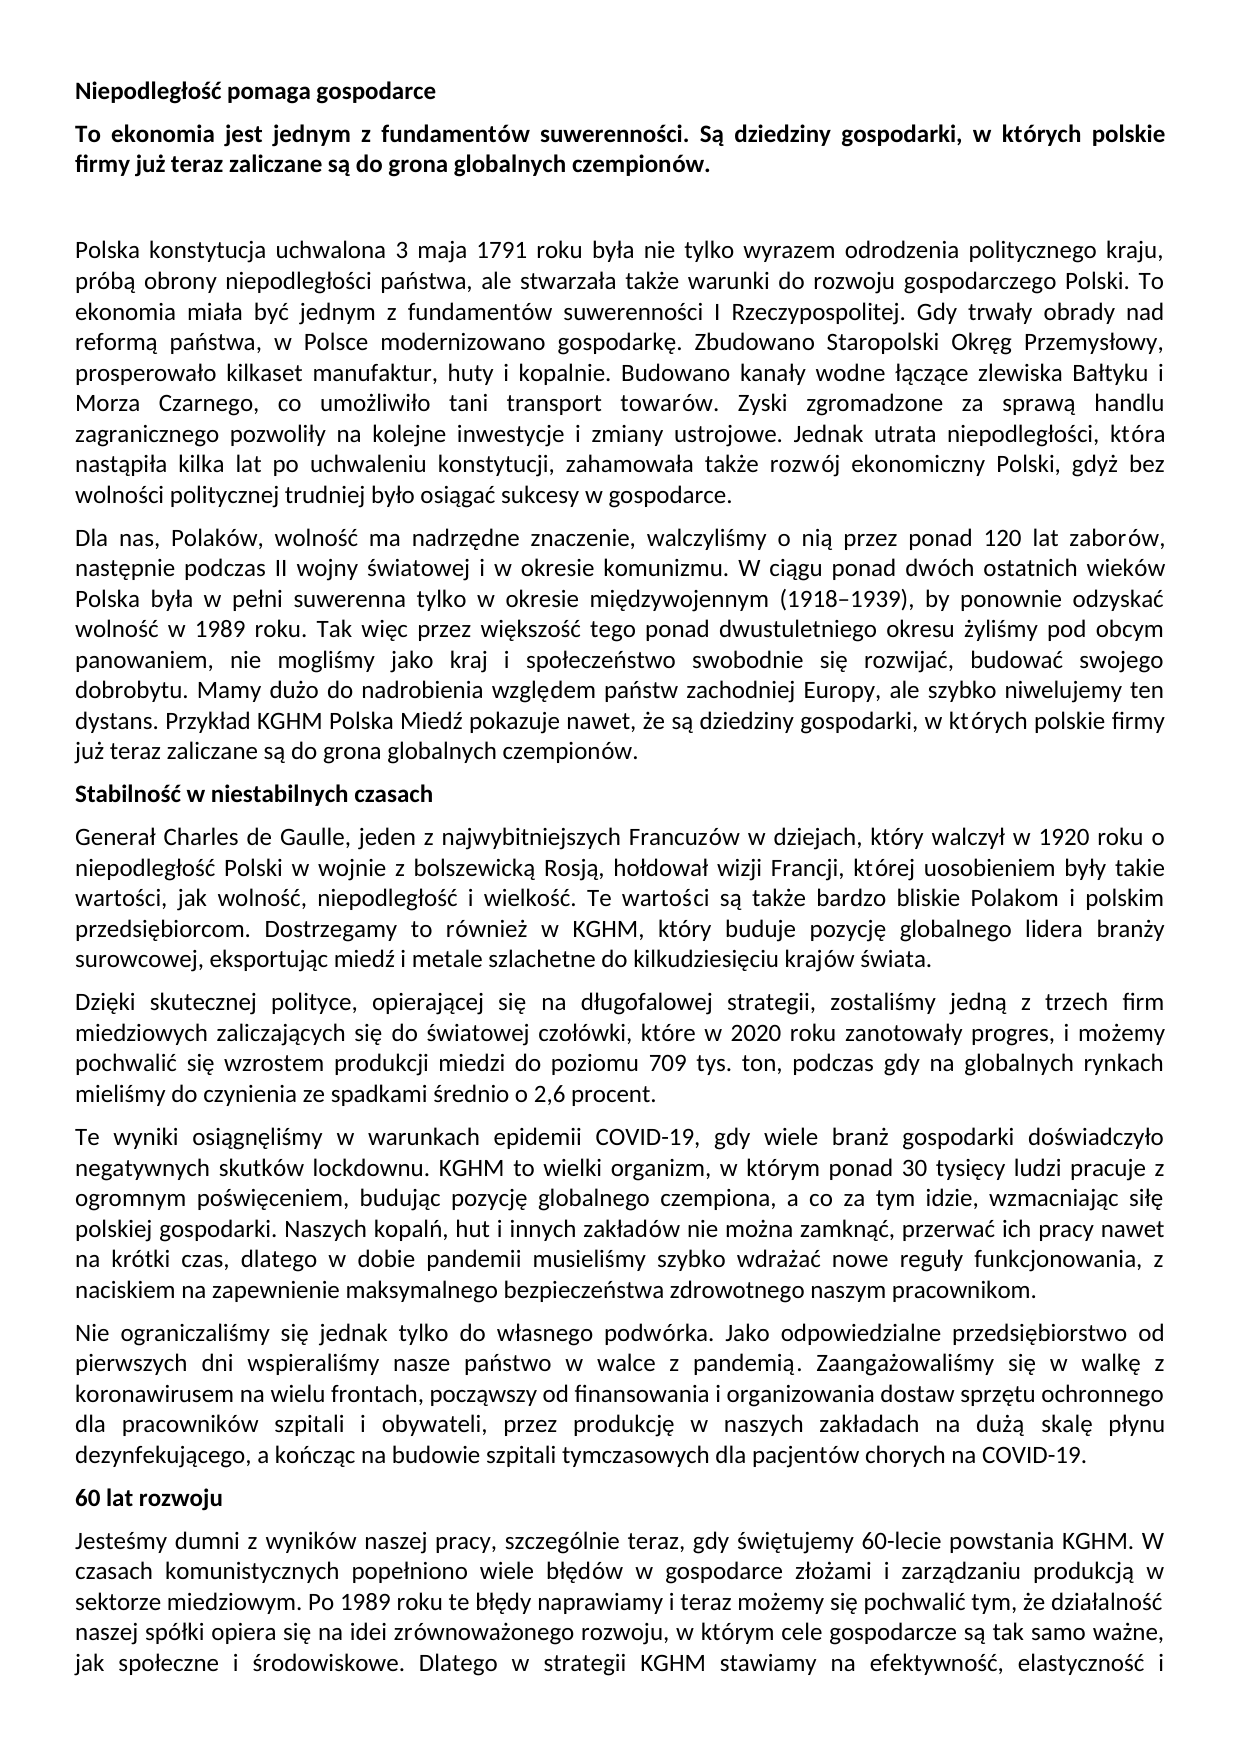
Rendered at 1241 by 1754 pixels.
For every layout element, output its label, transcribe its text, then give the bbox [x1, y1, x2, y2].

text Generał Charles de Gaulle, jeden z najwybitniejszych Francuzów w dziejach, który walczył w 1920 roku o niepodległość Polski w wojnie z bolszewicką Rosją, hołdował wizji Francji, której uosobieniem były takie wartości, jak wolność, niepodległość i wielkość. Te wartości są także bardzo bliskie Polakom i polskim przedsiębiorcom. Dostrzegamy to również w KGHM, który buduje pozycję globalnego lidera branży surowcowej, eksportując miedź i metale szlachetne do kilkudziesięciu krajów świata. [75, 821, 1165, 974]
text Dla nas, Polaków, wolność ma nadrzędne znaczenie, walczyliśmy o nią przez ponad 120 lat zaborów, następnie podczas II wojny światowej i w okresie komunizmu. W ciągu ponad dwóch ostatnich wieków Polska była w pełni suwerenna tylko w okresie międzywojennym (1918–1939), by ponownie odzyskać wolność w 1989 roku. Tak więc przez większość tego ponad dwustuletniego okresu żyliśmy pod obcym panowaniem, nie mogliśmy jako kraj i społeczeństwo swobodnie się rozwijać, budować swojego dobrobytu. Mamy dużo do nadrobienia względem państw zachodniej Europy, ale szybko niwelujemy ten dystans. Przykład KGHM Polska Miedź pokazuje nawet, że są dziedziny gospodarki, w których polskie firmy już teraz zaliczane są do grona globalnych czempionów. [75, 522, 1165, 766]
text Niepodległość pomaga gospodarce [75, 75, 1165, 106]
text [75, 1525, 1165, 1677]
text Nie ograniczaliśmy się jednak tylko do własnego podwórka. Jako odpowiedzialne przedsiębiorstwo od pierwszych dni wspieraliśmy nasze państwo w walce z pandemią. Zaangażowaliśmy się w walkę z koronawirusem na wielu frontach, począwszy od finansowania i organizowania dostaw sprzętu ochronnego dla pracowników szpitali i obywateli, przez produkcję w naszych zakładach na dużą skalę płynu dezynfekującego, a kończąc na budowie szpitali tymczasowych dla pacjentów chorych na COVID-19. [75, 1317, 1165, 1469]
text 60 lat rozwoju [75, 1482, 1165, 1512]
text To ekonomia jest jednym z fundamentów suwerenności. Są dziedziny gospodarki, w których polskie firmy już teraz zaliczane są do grona globalnych czempionów. [75, 118, 1165, 179]
text Stabilność w niestabilnych czasach [75, 778, 1165, 809]
text Te wyniki osiągnęliśmy w warunkach epidemii COVID-19, gdy wiele branż gospodarki doświadczyło negatywnych skutków lockdownu. KGHM to wielki organizm, w którym ponad 30 tysięcy ludzi pracuje z ogromnym poświęceniem, budując pozycję globalnego czempiona, a co za tym idzie, wzmacniając siłę polskiej gospodarki. Naszych kopalń, hut i innych zakładów nie można zamknąć, przerwać ich pracy nawet na krótki czas, dlatego w dobie pandemii musieliśmy szybko wdrażać nowe reguły funkcjonowania, z naciskiem na zapewnienie maksymalnego bezpieczeństwa zdrowotnego naszym pracownikom. [75, 1121, 1165, 1304]
text Dzięki skutecznej polityce, opierającej się na długofalowej strategii, zostaliśmy jedną z trzech firm miedziowych zaliczających się do światowej czołówki, które w 2020 roku zanotowały progres, i możemy pochwalić się wzrostem produkcji miedzi do poziomu 709 tys. ton, podczas gdy na globalnych rynkach mieliśmy do czynienia ze spadkami średnio o 2,6 procent. [75, 987, 1165, 1109]
text Polska konstytucja uchwalona 3 maja 1791 roku była nie tylko wyrazem odrodzenia politycznego kraju, próbą obrony niepodległości państwa, ale stwarzała także warunki do rozwoju gospodarczego Polski. To ekonomia miała być jednym z fundamentów suwerenności I Rzeczypospolitej. Gdy trwały obrady nad reformą państwa, w Polsce modernizowano gospodarkę. Zbudowano Staropolski Okręg Przemysłowy, prosperowało kilkaset manufaktur, huty i kopalnie. Budowano kanały wodne łączące zlewiska Bałtyku i Morza Czarnego, co umożliwiło tani transport towarów. Zyski zgromadzone za sprawą handlu zagranicznego pozwoliły na kolejne inwestycje i zmiany ustrojowe. Jednak utrata niepodległości, która nastąpiła kilka lat po uchwaleniu konstytucji, zahamowała także rozwój ekonomiczny Polski, gdyż bez wolności politycznej trudniej było osiągać sukcesy w gospodarce. [75, 234, 1165, 509]
